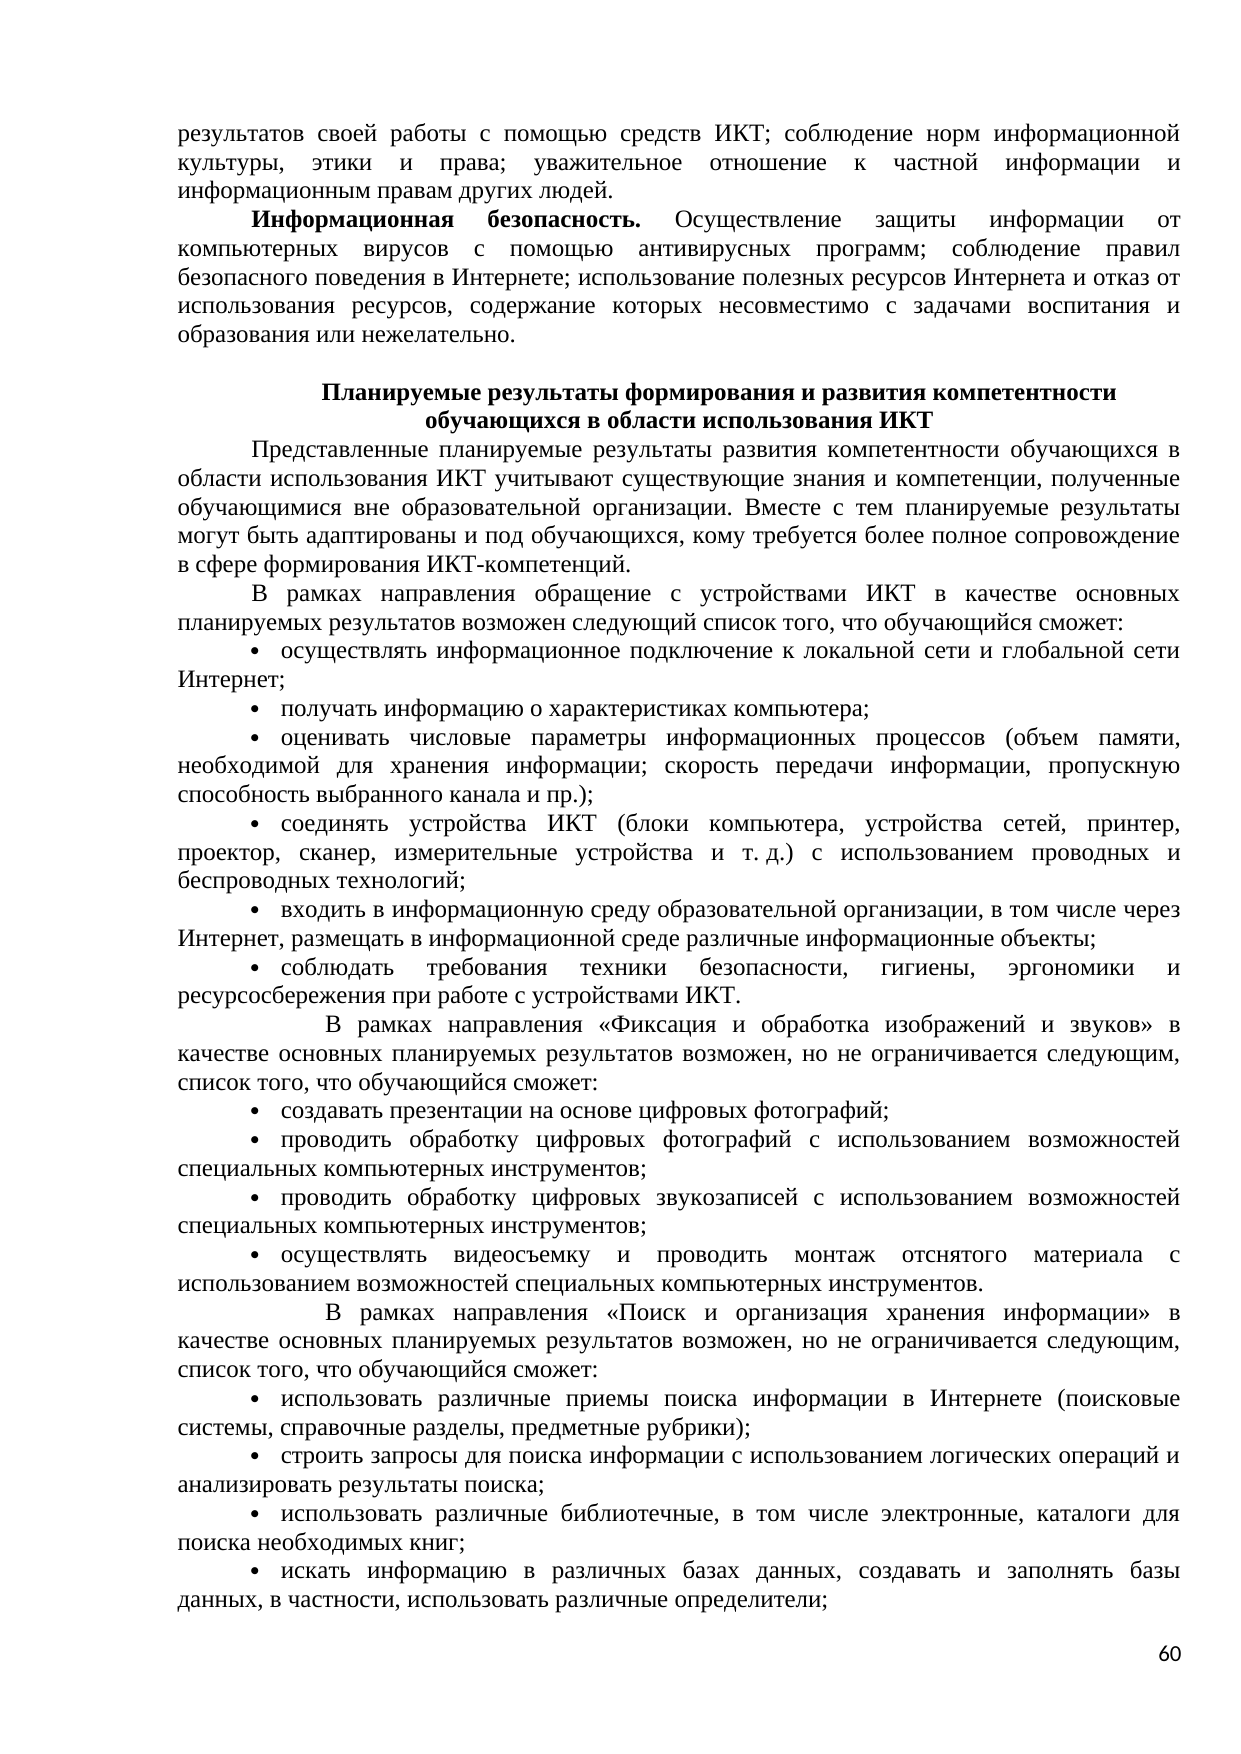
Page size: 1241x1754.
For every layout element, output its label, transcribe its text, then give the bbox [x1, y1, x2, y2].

list создавать презентации на основе цифровых фотографий; [177, 1096, 1181, 1124]
list соблюдать требования техники безопасности, гигиены, эргономики и ресурсосбережения при работе с устройствами ИКТ. [177, 952, 1181, 1009]
list искать информацию в различных базах данных, создавать и заполнять базы данных, в частности, использовать различные определители; [177, 1556, 1181, 1613]
list осуществлять информационное подключение к локальной сети и глобальной сети Интернет; [177, 636, 1181, 693]
list оценивать числовые параметры информационных процессов (объем памяти, необходимой для хранения информации; скорость передачи информации, пропускную способность выбранного канала и пр.); [177, 722, 1181, 808]
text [177, 118, 1181, 204]
list получать информацию о характеристиках компьютера; [177, 693, 1181, 722]
list строить запросы для поиска информации с использованием логических операций и анализировать результаты поиска; [177, 1441, 1181, 1498]
text Представленные планируемые результаты развития компетентности обучающихся в области использования ИКТ учитывают существующие знания и компетенции, полученные обучающимися вне образовательной организации. Вместе с тем планируемые результаты могут быть адаптированы и под обучающихся, кому требуется более полное сопровождение в сфере формирования ИКТ-компетенций. [177, 434, 1181, 578]
list соединять устройства ИКТ (блоки компьютера, устройства сетей, принтер, проектор, сканер, измерительные устройства и т. д.) с использованием проводных и беспроводных технологий; [177, 808, 1181, 894]
subtitle В рамках направления «Поиск и организация хранения информации» в качестве основных планируемых результатов возможен, но не ограничивается следующим, список того, что обучающийся сможет: [177, 1297, 1181, 1383]
text Информационная безопасность. Осуществление защиты информации от компьютерных вирусов с помощью антивирусных программ; соблюдение правил безопасного поведения в Интернете; использование полезных ресурсов Интернета и отказ от использования ресурсов, содержание которых несовместимо с задачами воспитания и образования или нежелательно. [177, 204, 1181, 348]
text Планируемые результаты формирования и развития компетентности обучающихся в области использования ИКТ [177, 377, 1181, 434]
list проводить обработку цифровых звукозаписей с использованием возможностей специальных компьютерных инструментов; [177, 1182, 1181, 1239]
list проводить обработку цифровых фотографий с использованием возможностей специальных компьютерных инструментов; [177, 1124, 1181, 1182]
list осуществлять видеосъемку и проводить монтаж отснятого материала с использованием возможностей специальных компьютерных инструментов. [177, 1239, 1181, 1297]
subtitle В рамках направления обращение с устройствами ИКТ в качестве основных планируемых результатов возможен следующий список того, что обучающийся сможет: [177, 578, 1181, 636]
list использовать различные библиотечные, в том числе электронные, каталоги для поиска необходимых книг; [177, 1498, 1181, 1556]
list входить в информационную среду образовательной организации, в том числе через Интернет, размещать в информационной среде различные информационные объекты; [177, 894, 1181, 952]
subtitle В рамках направления «Фиксация и обработка изображений и звуков» в качестве основных планируемых результатов возможен, но не ограничивается следующим, список того, что обучающийся сможет: [177, 1009, 1181, 1096]
list использовать различные приемы поиска информации в Интернете (поисковые системы, справочные разделы, предметные рубрики); [177, 1383, 1181, 1441]
